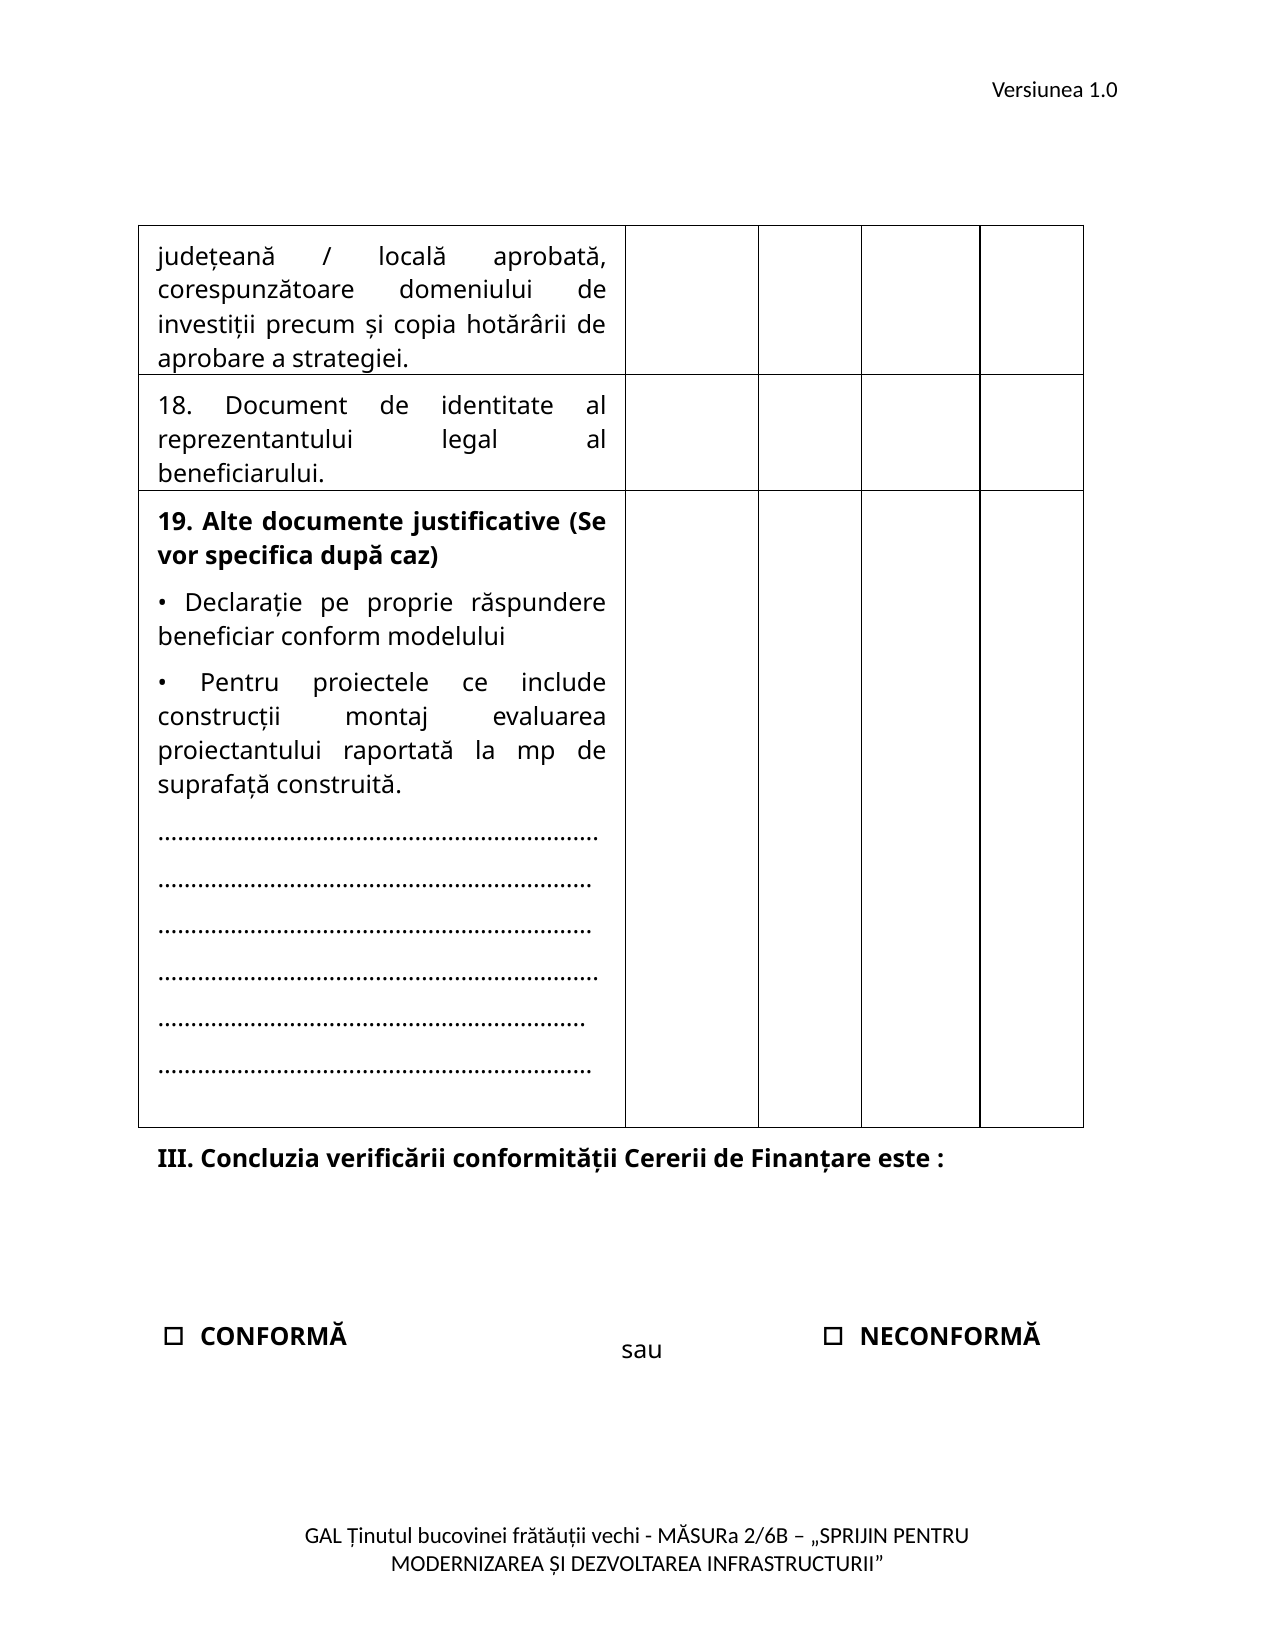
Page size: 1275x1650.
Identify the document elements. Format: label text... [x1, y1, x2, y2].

table_cell [981, 375, 1083, 490]
table_cell [862, 375, 979, 490]
table_cell [862, 491, 979, 1127]
table_cell 19. Alte documente justificative (Se vor specifica după caz) • Declarație pe proprie răspundere beneficiar conform modelului • Pentru proiectele ce include construcții montaj evaluarea proiectantului raportată la mp de suprafață construită. …………………………………………………………. ………………………………………………………… ………………………………………………………… …………………………………………………………. ……………………………………………………….. ………………………………………………………… [139, 491, 625, 1127]
table_cell [759, 226, 861, 374]
table_header CONFORMĂ [145, 1255, 476, 1378]
table_cell [759, 375, 861, 490]
table_cell [759, 491, 861, 1127]
table_header sau [476, 1255, 804, 1378]
table_cell [626, 226, 758, 374]
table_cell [139, 226, 625, 374]
table_cell [626, 375, 758, 490]
table_cell 18. Document de identitate al reprezentantului legal al beneficiarului. [139, 375, 625, 490]
table_cell [862, 226, 979, 374]
table_cell [981, 491, 1083, 1127]
text III. Concluzia verificării conformității Cererii de Finanțare este : [157, 1141, 1117, 1175]
table_cell [626, 491, 758, 1127]
table_cell [981, 226, 1083, 374]
table_header NECONFORMĂ [804, 1255, 1136, 1378]
